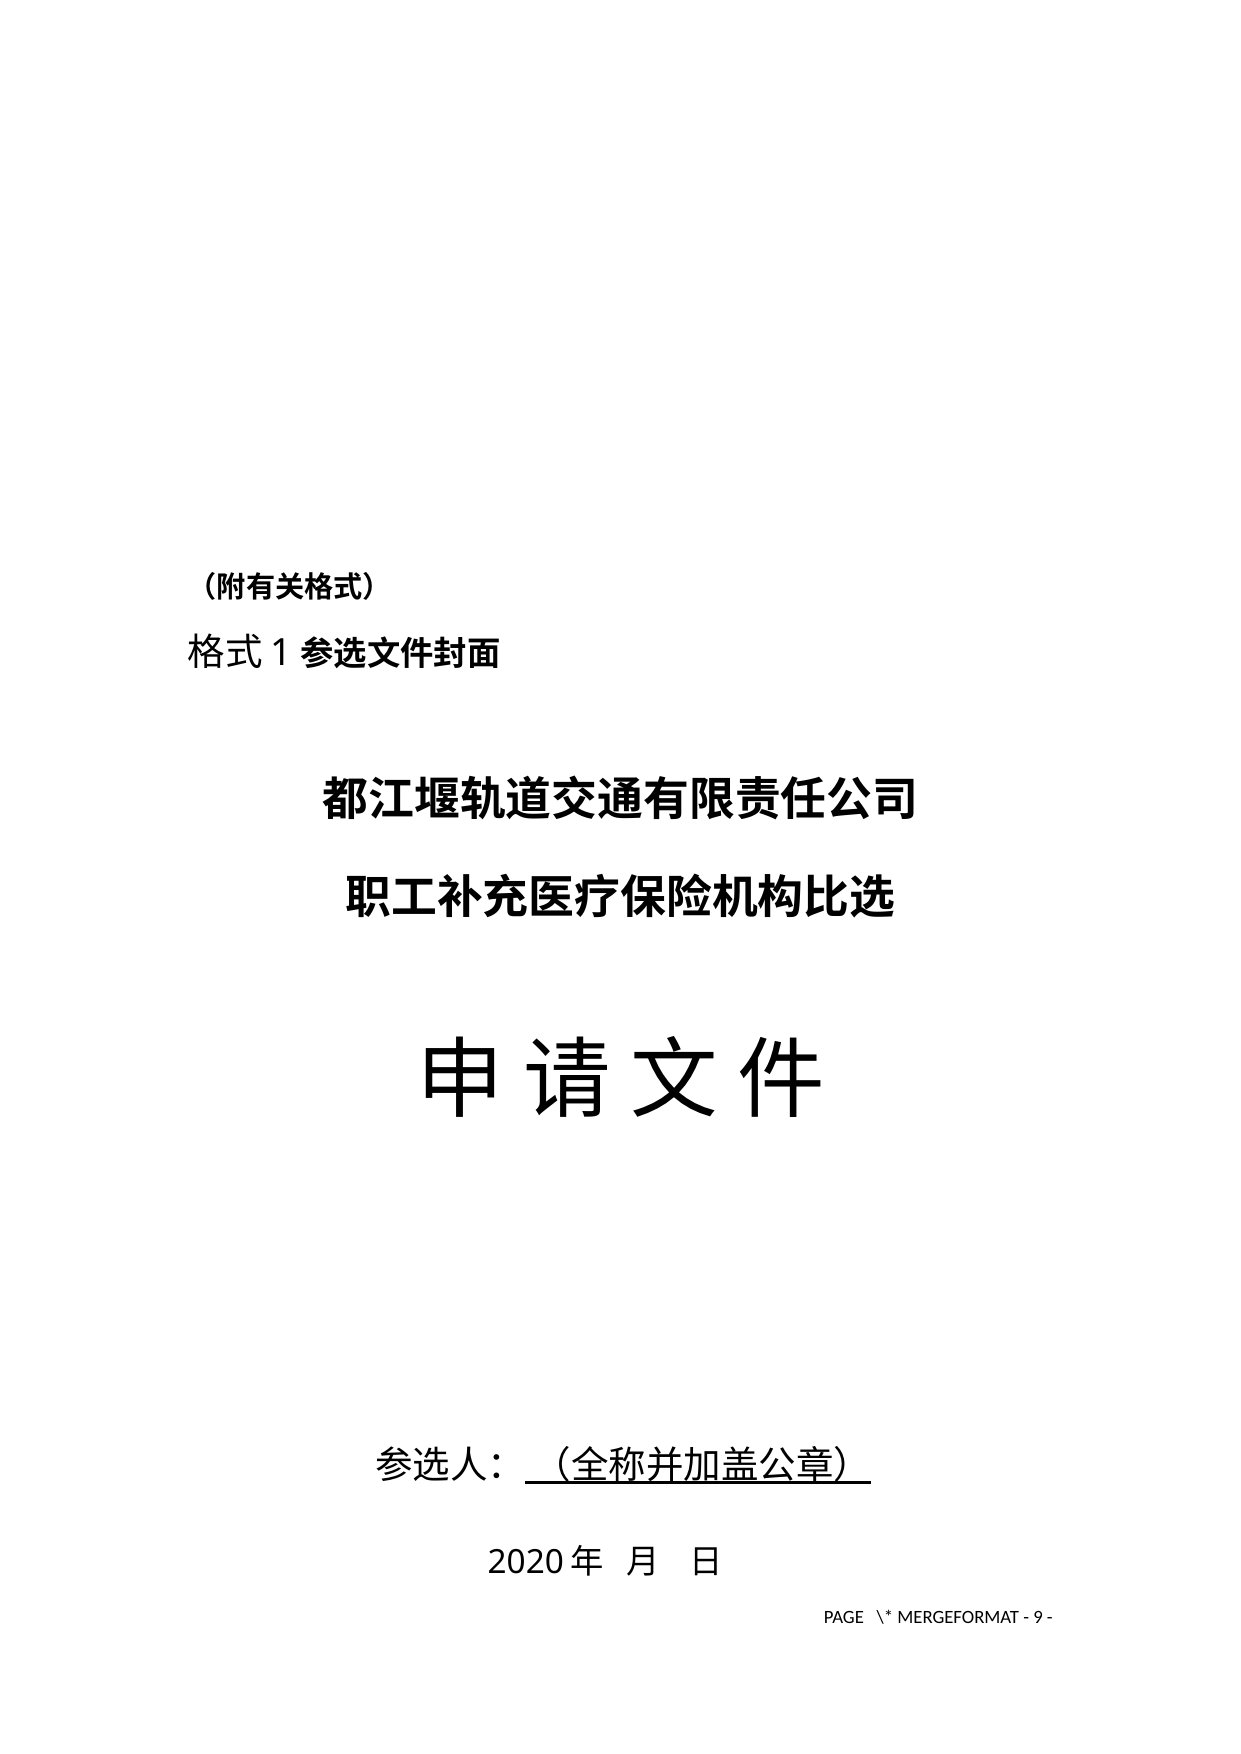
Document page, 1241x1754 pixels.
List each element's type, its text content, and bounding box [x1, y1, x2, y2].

text （附有关格式） [187, 552, 1053, 617]
text 申 请 文 件 [187, 1007, 1053, 1137]
text 2020年 月 日 [187, 1527, 1053, 1592]
text 格式1 参选文件封面 [187, 617, 1053, 682]
text 参选人： （全称并加盖公章） [187, 1429, 1053, 1494]
text 都江堰轨道交通有限责任公司 [187, 747, 1053, 844]
text 职工补充医疗保险机构比选 [187, 844, 1053, 942]
